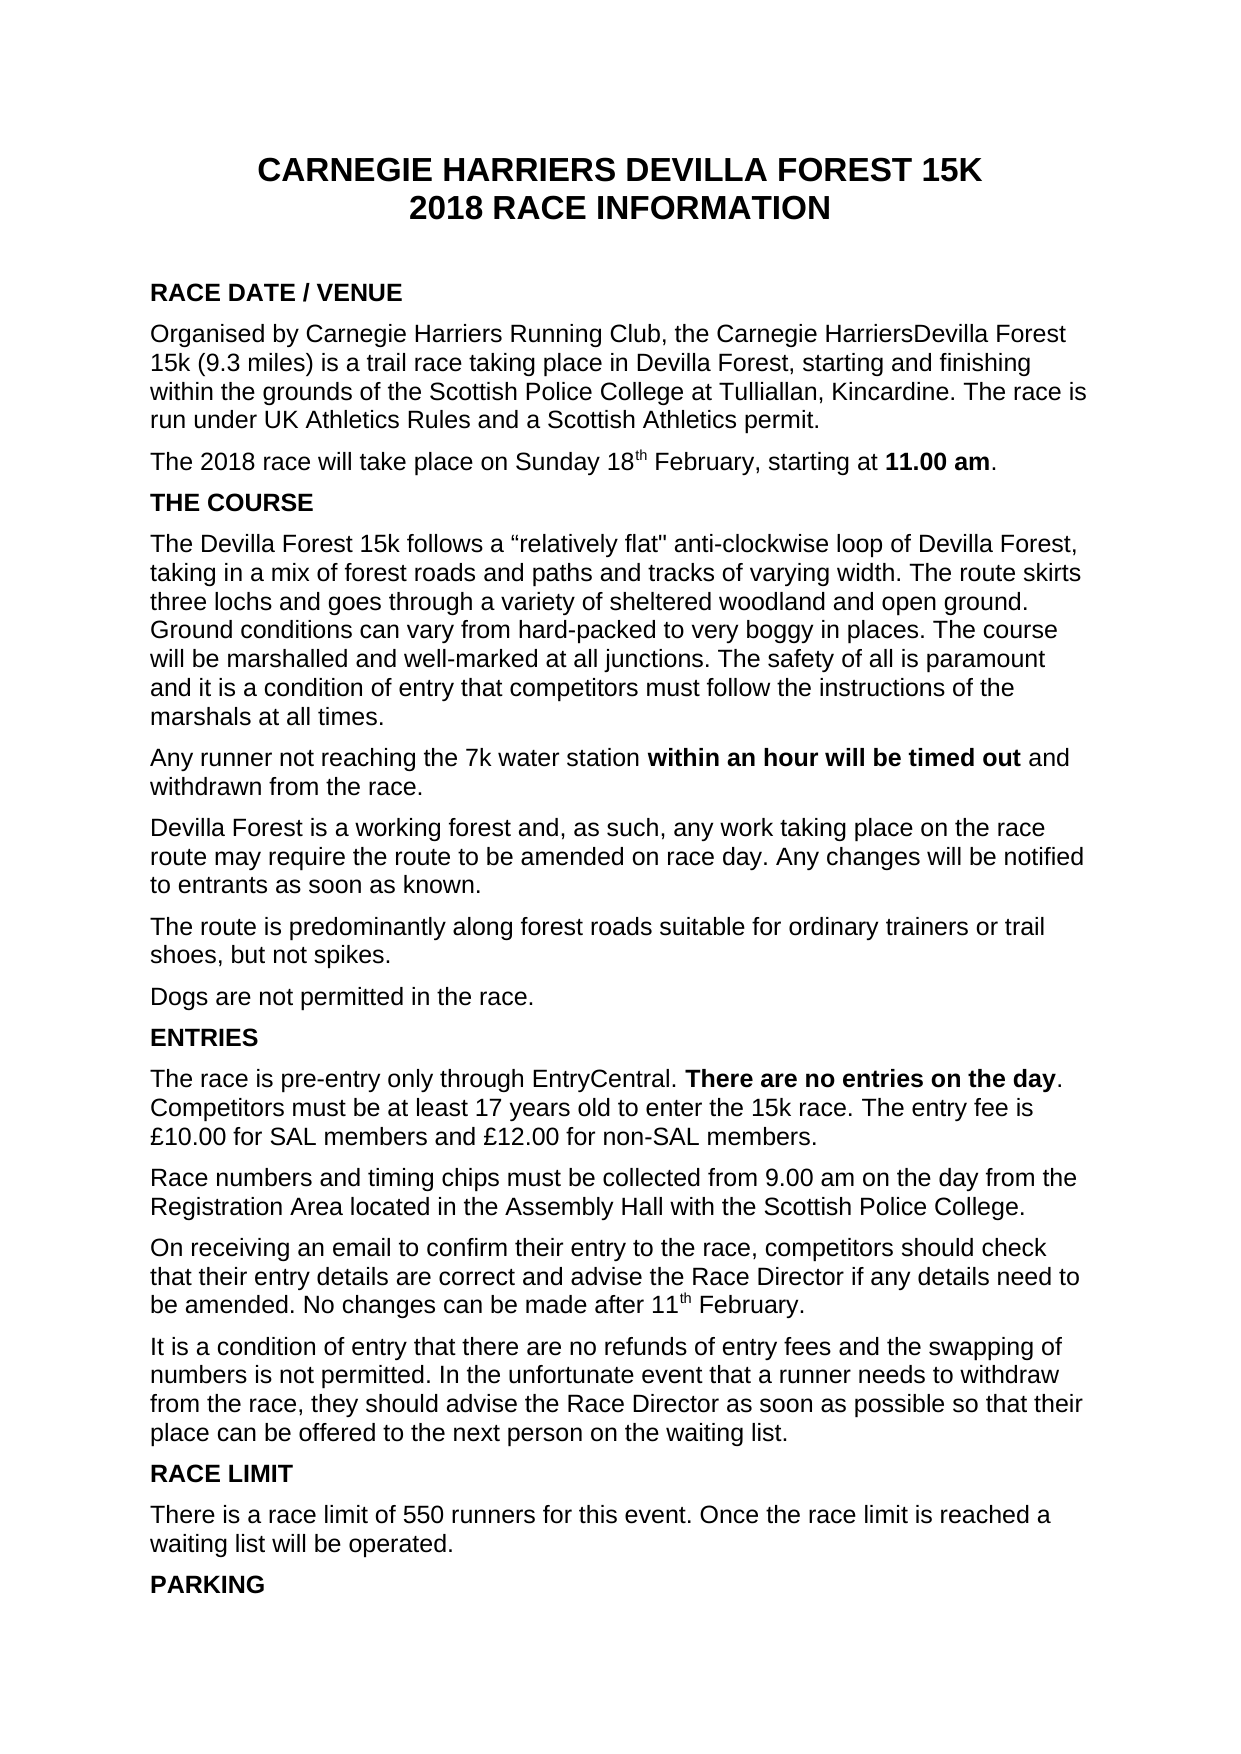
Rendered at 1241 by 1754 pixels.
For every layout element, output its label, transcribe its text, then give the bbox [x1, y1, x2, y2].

text Race numbers and timing chips must be collected from 9.00 am on the day from the Registration Area located in the Assembly Hall with the Scottish Police College. [150, 1163, 1090, 1220]
text Any runner not reaching the 7k water station within an hour will be timed out and withdrawn from the race. [150, 743, 1090, 800]
text The 2018 race will take place on Sunday 18th February, starting at 11.00 am. [150, 447, 1090, 475]
text Dogs are not permitted in the race. [150, 982, 1090, 1010]
text RACE DATE / VENUE [150, 278, 1090, 307]
text Organised by Carnegie Harriers Running Club, the Carnegie HarriersDevilla Forest 15k (9.3 miles) is a trail race taking place in Devilla Forest, starting and finishing within the grounds of the Scottish Police College at Tulliallan, Kincardine. The race is run under UK Athletics Rules and a Scottish Athletics permit. [150, 319, 1090, 434]
text The route is predominantly along forest roads suitable for ordinary trainers or trail shoes, but not spikes. [150, 912, 1090, 969]
text It is a condition of entry that there are no refunds of entry fees and the swapping of numbers is not permitted. In the unfortunate event that a runner needs to withdraw from the race, they should advise the Race Director as soon as possible so that their place can be offered to the next person on the waiting list. [150, 1332, 1090, 1447]
text CARNEGIE HARRIERS DEVILLA FOREST 15K [150, 150, 1090, 188]
text On receiving an email to confirm their entry to the race, competitors should check that their entry details are correct and advise the Race Director if any details need to be amended. No changes can be made after 11th February. [150, 1233, 1090, 1319]
text The Devilla Forest 15k follows a “relatively flat" anti-clockwise loop of Devilla Forest, taking in a mix of forest roads and paths and tracks of varying width. The route skirts three lochs and goes through a variety of sheltered woodland and open ground. Ground conditions can vary from hard-packed to very boggy in places. The course will be marshalled and well-marked at all junctions. The safety of all is paramount and it is a condition of entry that competitors must follow the instructions of the marshals at all times. [150, 529, 1090, 730]
text There is a race limit of 550 runners for this event. Once the race limit is reached a waiting list will be operated. [150, 1500, 1090, 1558]
text ENTRIES [150, 1023, 1090, 1052]
text 2018 RACE INFORMATION [150, 188, 1090, 227]
text The race is pre-entry only through EntryCentral. There are no entries on the day. Competitors must be at least 17 years old to enter the 15k race. The entry fee is £10.00 for SAL members and £12.00 for non-SAL members. [150, 1064, 1090, 1150]
text Devilla Forest is a working forest and, as such, any work taking place on the race route may require the route to be amended on race day. Any changes will be notified to entrants as soon as known. [150, 813, 1090, 899]
text PARKING [150, 1570, 1090, 1599]
text THE COURSE [150, 488, 1090, 517]
text RACE LIMIT [150, 1459, 1090, 1488]
